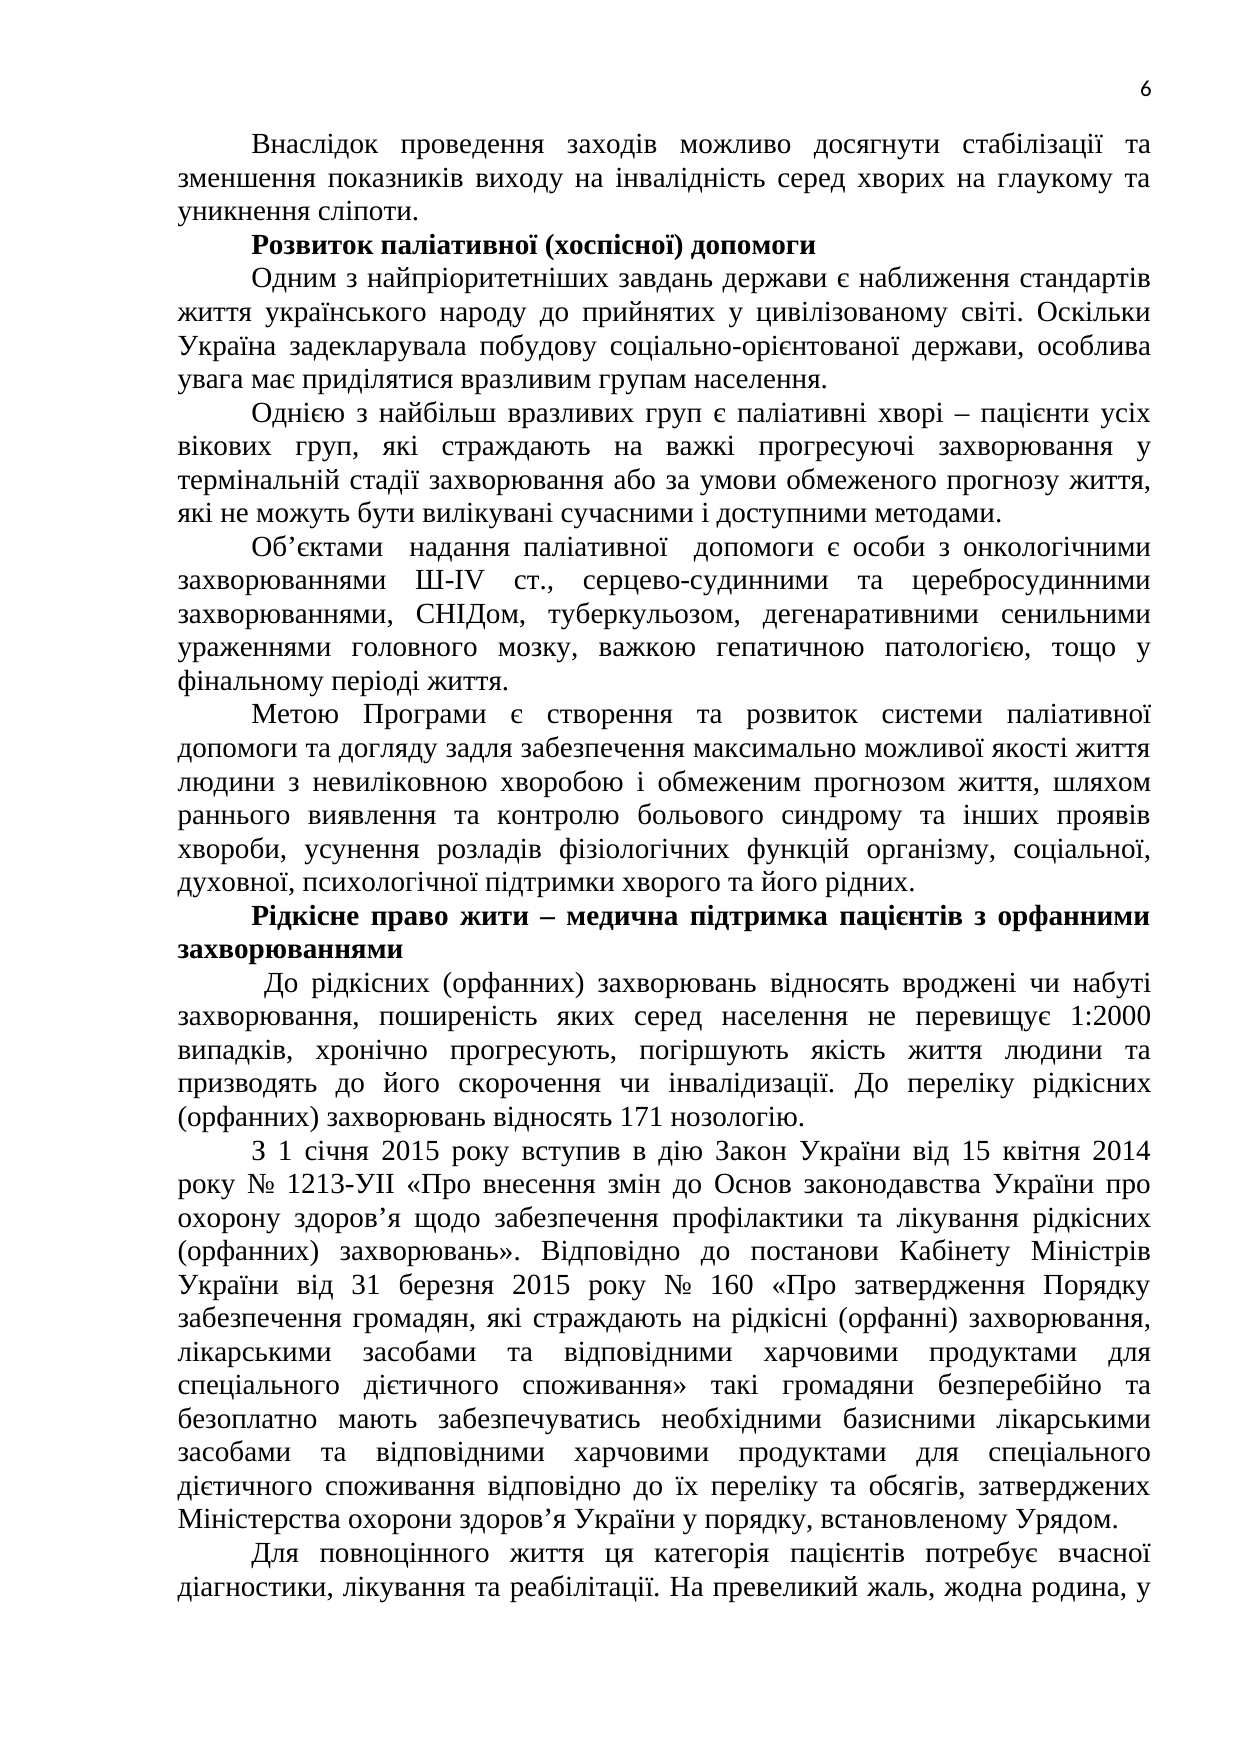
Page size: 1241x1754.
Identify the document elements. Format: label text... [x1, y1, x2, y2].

text Розвиток паліативної (хоспісної) допомоги [177, 227, 1152, 261]
text Метою Програми є створення та розвиток системи паліативної допомоги та догляду задля забезпечення максимально можливої якості життя людини з невиліковною хворобою і обмеженим прогнозом життя, шляхом раннього виявлення та контролю больового синдрому та інших проявів хвороби, усунення розладів фізіологічних функцій організму, соціальної, духовної, психологічної підтримки хворого та його рідних. [177, 697, 1152, 898]
text Об’єктами надання паліативної допомоги є особи з онкологічними захворюваннями Ш-ІV ст., серцево-судинними та церебросудинними захворюваннями, СНІДом, туберкульозом, дегенаративними сенильними ураженнями головного мозку, важкою гепатичною патологією, тощо у фінальному періоді життя. [177, 529, 1152, 697]
text До рідкісних (орфанних) захворювань відносять вроджені чи набуті захворювання, поширеність яких серед населення не перевищує 1:2000 випадків, хронічно прогресують, погіршують якість життя людини та призводять до його скорочення чи інвалідизації. До переліку рідкісних (орфанних) захворювань відносять 171 нозологію. [177, 965, 1152, 1133]
text Однією з найбільш вразливих груп є паліативні хворі – пацієнти усіх вікових груп, які страждають на важкі прогресуючі захворювання у термінальній стадії захворювання або за умови обмеженого прогнозу життя, які не можуть бути вилікувані сучасними і доступними методами. [177, 395, 1152, 529]
text Внаслідок проведення заходів можливо досягнути стабілізації та зменшення показників виходу на інвалідність серед хворих на глаукому та уникнення сліпоти. [177, 126, 1152, 227]
text Одним з найпріоритетніших завдань держави є наближення стандартів життя українського народу до прийнятих у цивілізованому світі. Оскільки Україна задекларувала побудову соціально-орієнтованої держави, особлива увага має приділятися вразливим групам населення. [177, 261, 1152, 395]
text З 1 січня 2015 року вступив в дію Закон України від 15 квітня 2014 року № 1213-УІІ «Про внесення змін до Основ законодавства України про охорону здоров’я щодо забезпечення профілактики та лікування рідкісних (орфанних) захворювань». Відповідно до постанови Кабінету Міністрів України від 31 березня 2015 року № 160 «Про затвердження Порядку забезпечення громадян, які страждають на рідкісні (орфанні) захворювання, лікарськими засобами та відповідними харчовими продуктами для спеціального дієтичного споживання» такі громадяни безперебійно та безоплатно мають забезпечуватись необхідними базисними лікарськими засобами та відповідними харчовими продуктами для спеціального дієтичного споживання відповідно до їх переліку та обсягів, затверджених Міністерства охорони здоров’я України у порядку, встановленому Урядом. [177, 1133, 1152, 1535]
text Рідкісне право жити – медична підтримка пацієнтів з орфанними захворюваннями [177, 898, 1152, 965]
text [177, 1535, 1152, 1602]
